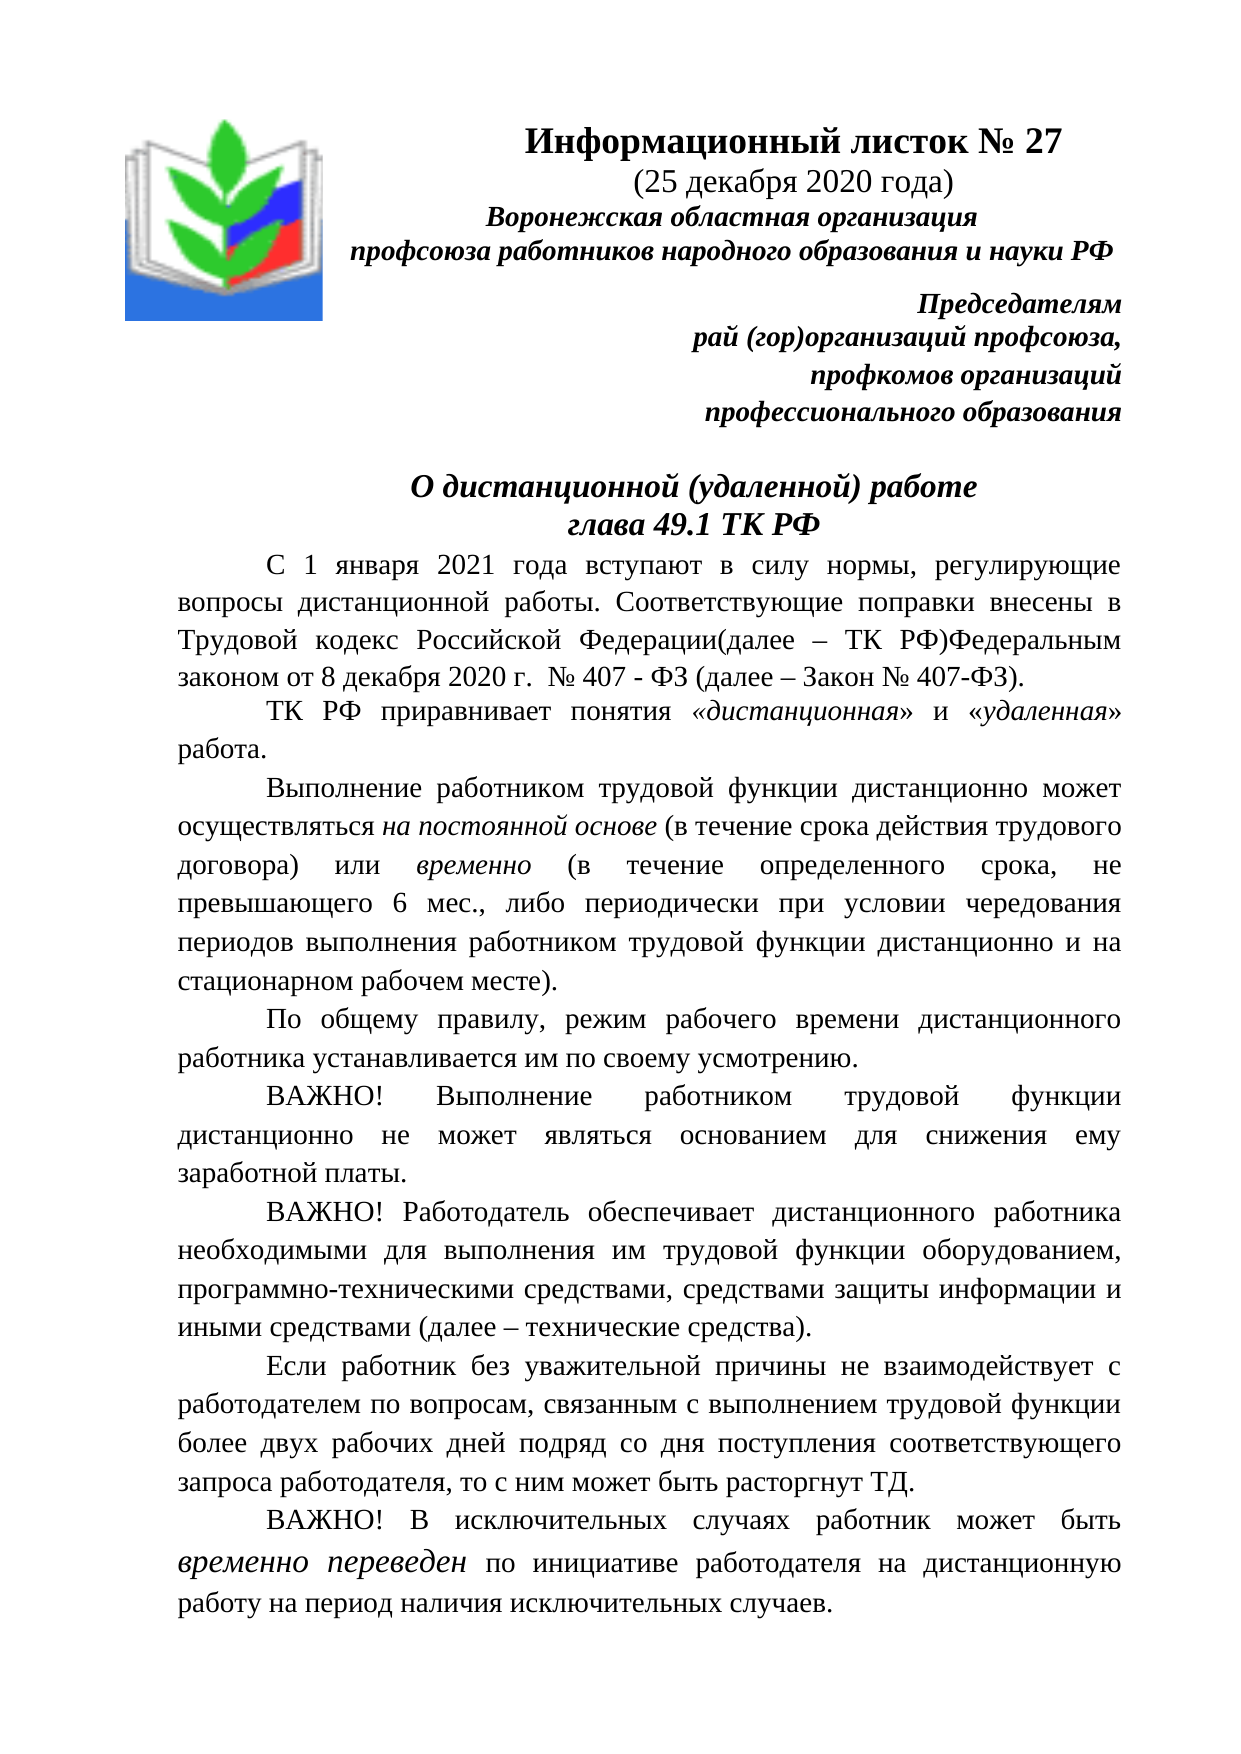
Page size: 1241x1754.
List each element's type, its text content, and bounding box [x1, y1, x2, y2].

text Информационный листок № 27 [323, 118, 1152, 161]
text профессионального образования [177, 390, 1122, 428]
text ВАЖНО! В исключительных случаях работник может быть временно переведен по инициативе работодателя на дистанционную работу на период наличия исключительных случаев. [177, 1502, 1122, 1618]
text Выполнение работником трудовой функции дистанционно может осуществляться на постоянной основе (в течение срока действия трудового договора) или временно (в течение определенного срока, не превышающего 6 мес., либо периодически при условии чередования периодов выполнения работником трудовой функции дистанционно и на стационарном рабочем месте). [177, 770, 1122, 996]
text рай (гор)организаций профсоюза, [177, 319, 1122, 353]
text ВАЖНО! Выполнение работником трудовой функции дистанционно не может являться основанием для снижения ему заработной платы. [177, 1078, 1122, 1189]
text По общему правилу, режим рабочего времени дистанционного работника устанавливается им по своему усмотрению. [177, 1001, 1122, 1073]
text профкомов организаций [177, 353, 1122, 390]
text Если работник без уважительной причины не взаимодействует с работодателем по вопросам, связанным с выполнением трудовой функции более двух рабочих дней подряд со дня поступления соответствующего запроса работодателя, то с ним может быть расторгнут ТД. [177, 1348, 1122, 1497]
text С 1 января 2021 года вступают в силу нормы, регулирующие вопросы дистанционной работы. Соответствующие поправки внесены в Трудовой кодекс Российской Федерации(далее – ТК РФ)Федеральным законом от 8 декабря 2020 г. № 407 - ФЗ (далее – Закон № 407-ФЗ). [177, 543, 1122, 693]
text Воронежская областная организация [323, 199, 1122, 233]
text ВАЖНО! Работодатель обеспечивает дистанционного работника необходимыми для выполнения им трудовой функции оборудованием, программно-техническими средствами, средствами защиты информации и иными средствами (далее – технические средства). [177, 1194, 1122, 1343]
text ТК РФ приравнивает понятия «дистанционная» и «удаленная» работа. [177, 693, 1122, 765]
text (25 декабря 2020 года) [323, 161, 1152, 199]
text профсоюза работников народного образования и науки РФ [323, 233, 1122, 267]
text О дистанционной (удаленной) работе [236, 466, 1152, 504]
text Председателям [323, 286, 1122, 319]
text глава 49.1 ТК РФ [236, 504, 1152, 543]
